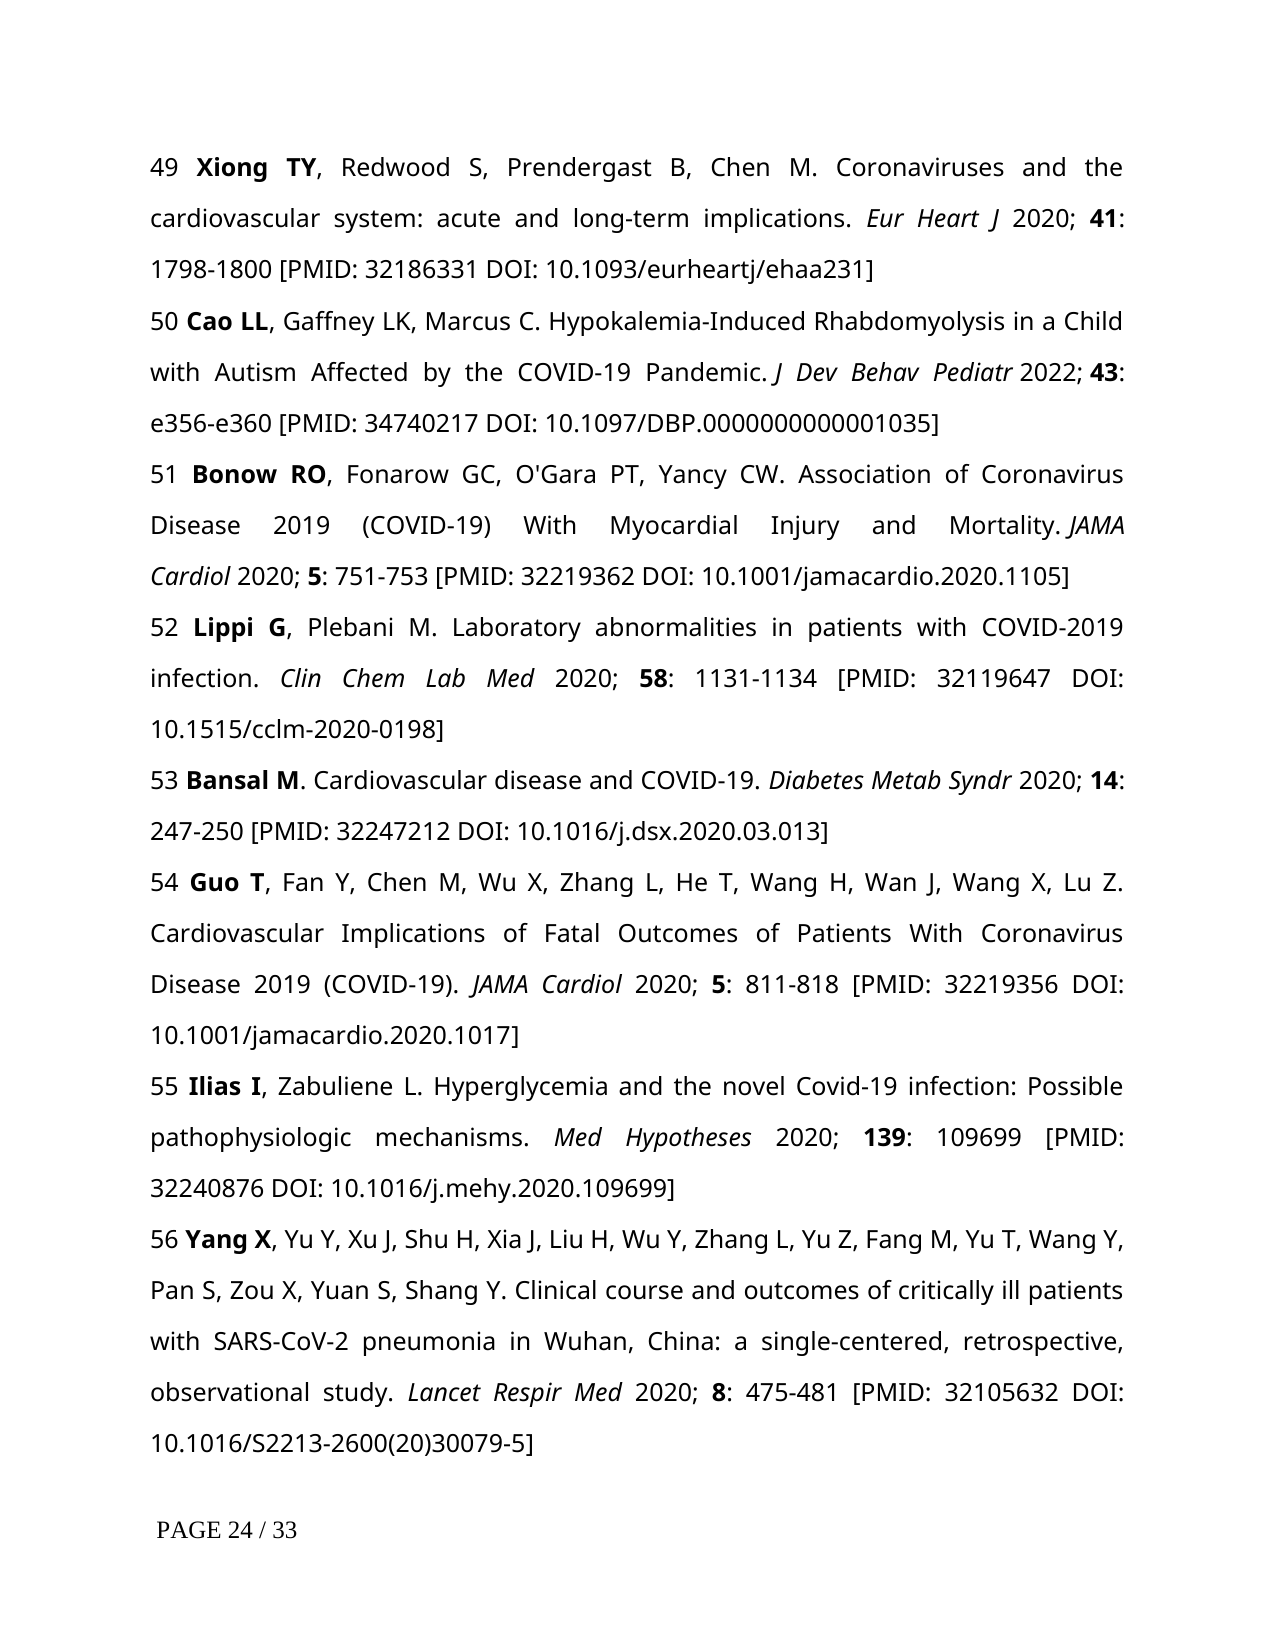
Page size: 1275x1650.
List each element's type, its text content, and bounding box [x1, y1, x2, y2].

text 51 Bonow RO, Fonarow GC, O'Gara PT, Yancy CW. Association of Coronavirus Disease 2019 (COVID-19) With Myocardial Injury and Mortality. JAMA Cardiol 2020; 5: 751-753 [PMID: 32219362 DOI: 10.1001/jamacardio.2020.1105] [150, 456, 1125, 592]
text 56 Yang X, Yu Y, Xu J, Shu H, Xia J, Liu H, Wu Y, Zhang L, Yu Z, Fang M, Yu T, Wang Y, Pan S, Zou X, Yuan S, Shang Y. Clinical course and outcomes of critically ill patients with SARS-CoV-2 pneumonia in Wuhan, China: a single-centered, retrospective, observational study. Lancet Respir Med 2020; 8: 475-481 [PMID: 32105632 DOI: 10.1016/S2213-2600(20)30079-5] [150, 1222, 1125, 1460]
text 52 Lippi G, Plebani M. Laboratory abnormalities in patients with COVID-2019 infection. Clin Chem Lab Med 2020; 58: 1131-1134 [PMID: 32119647 DOI: 10.1515/cclm-2020-0198] [150, 609, 1125, 746]
text 53 Bansal M. Cardiovascular disease and COVID-19. Diabetes Metab Syndr 2020; 14: 247-250 [PMID: 32247212 DOI: 10.1016/j.dsx.2020.03.013] [150, 762, 1125, 848]
text 50 Cao LL, Gaffney LK, Marcus C. Hypokalemia-Induced Rhabdomyolysis in a Child with Autism Affected by the COVID-19 Pandemic. J Dev Behav Pediatr 2022; 43: e356-e360 [PMID: 34740217 DOI: 10.1097/DBP.0000000000001035] [150, 303, 1125, 439]
text 55 Ilias I, Zabuliene L. Hyperglycemia and the novel Covid-19 infection: Possible pathophysiologic mechanisms. Med Hypotheses 2020; 139: 109699 [PMID: 32240876 DOI: 10.1016/j.mehy.2020.109699] [150, 1069, 1125, 1205]
text 54 Guo T, Fan Y, Chen M, Wu X, Zhang L, He T, Wang H, Wan J, Wang X, Lu Z. Cardiovascular Implications of Fatal Outcomes of Patients With Coronavirus Disease 2019 (COVID-19). JAMA Cardiol 2020; 5: 811-818 [PMID: 32219356 DOI: 10.1001/jamacardio.2020.1017] [150, 864, 1125, 1052]
text 49 Xiong TY, Redwood S, Prendergast B, Chen M. Coronaviruses and the cardiovascular system: acute and long-term implications. Eur Heart J 2020; 41: 1798-1800 [PMID: 32186331 DOI: 10.1093/eurheartj/ehaa231] [150, 150, 1125, 286]
